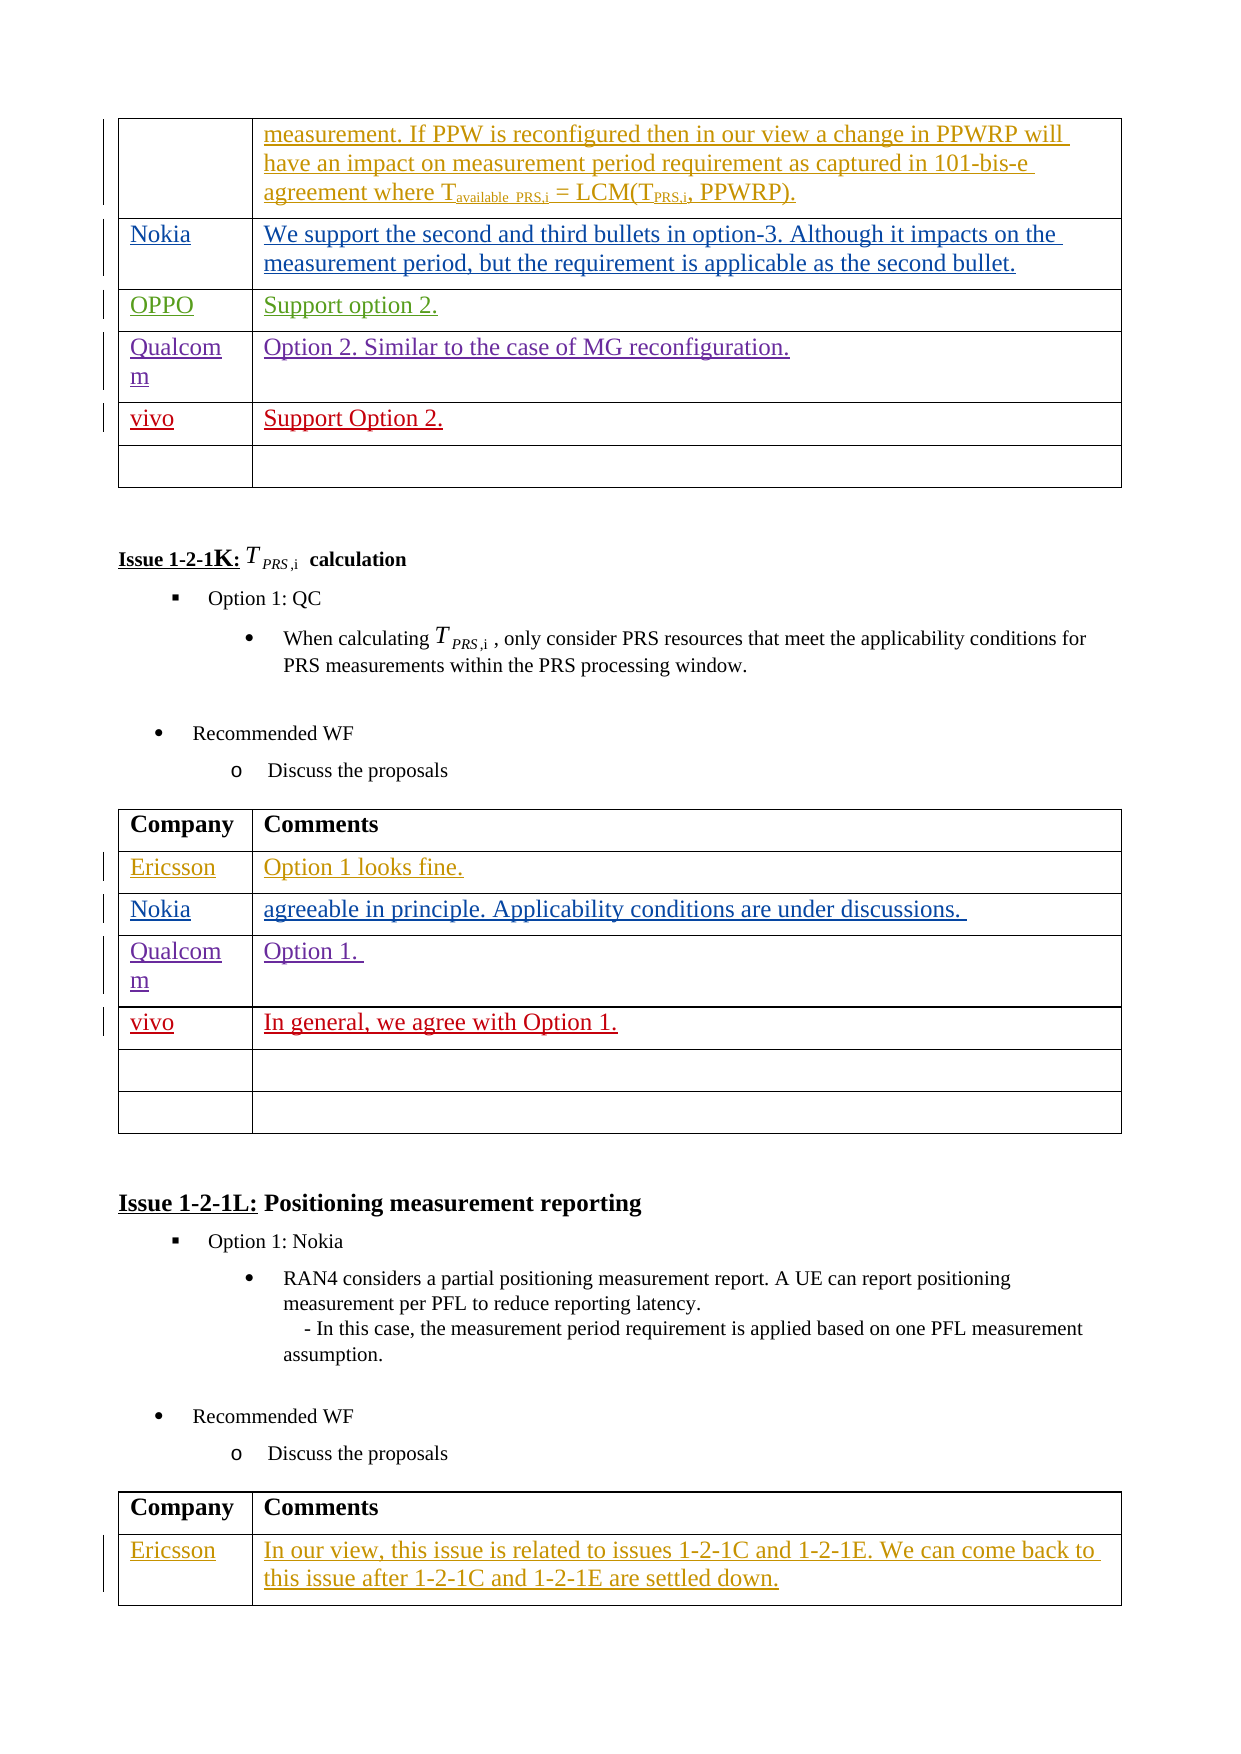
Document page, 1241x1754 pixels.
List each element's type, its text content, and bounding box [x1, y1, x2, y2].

table_header Comments [253, 1493, 1121, 1534]
table_cell [253, 332, 1121, 402]
table_cell [119, 446, 252, 487]
table_cell [119, 852, 252, 893]
table_cell [119, 403, 252, 444]
table_cell [253, 894, 1121, 935]
text Issue 1-2-1K: calculation [118, 542, 1122, 573]
text Issue 1-2-1L: Positioning measurement reporting [118, 1188, 1122, 1217]
list RAN4 considers a partial positioning measurement report. A UE can report positioning measurement per PFL to reduce reporting latency. - In this case, the measurement period requirement is applied based on one PFL measurement assumption. [246, 1266, 1122, 1366]
list When calculating , only consider PRS resources that meet the applicability conditions for PRS measurements within the PRS processing window. [246, 622, 1122, 677]
table_header Comments [253, 810, 1121, 851]
table_cell [119, 1092, 252, 1133]
table_header Company [119, 1493, 252, 1534]
table_header Company [119, 810, 252, 851]
list Discuss the proposals [230, 1441, 1122, 1466]
table_cell [253, 219, 1121, 289]
table_cell [119, 936, 252, 1006]
list Option 1: Nokia [171, 1229, 1122, 1253]
table_cell [253, 1050, 1121, 1091]
table_cell [119, 1535, 252, 1605]
table_cell [119, 119, 252, 218]
table_cell [253, 1092, 1121, 1133]
list Recommended WF [155, 1404, 1122, 1428]
list Discuss the proposals [230, 758, 1122, 783]
table_cell [119, 290, 252, 331]
table_cell [253, 936, 1121, 1006]
table_cell [119, 1008, 252, 1049]
table_cell [253, 852, 1121, 893]
table_cell [119, 1050, 252, 1091]
table_cell [253, 1535, 1121, 1605]
table_cell [253, 119, 1121, 218]
table_cell [253, 290, 1121, 331]
table_cell [119, 894, 252, 935]
list Recommended WF [155, 721, 1122, 745]
list Option 1: QC [171, 585, 1122, 609]
table_cell [253, 446, 1121, 487]
table_cell [253, 403, 1121, 444]
table_cell [119, 219, 252, 289]
table_cell [253, 1008, 1121, 1049]
table_cell [119, 332, 252, 402]
